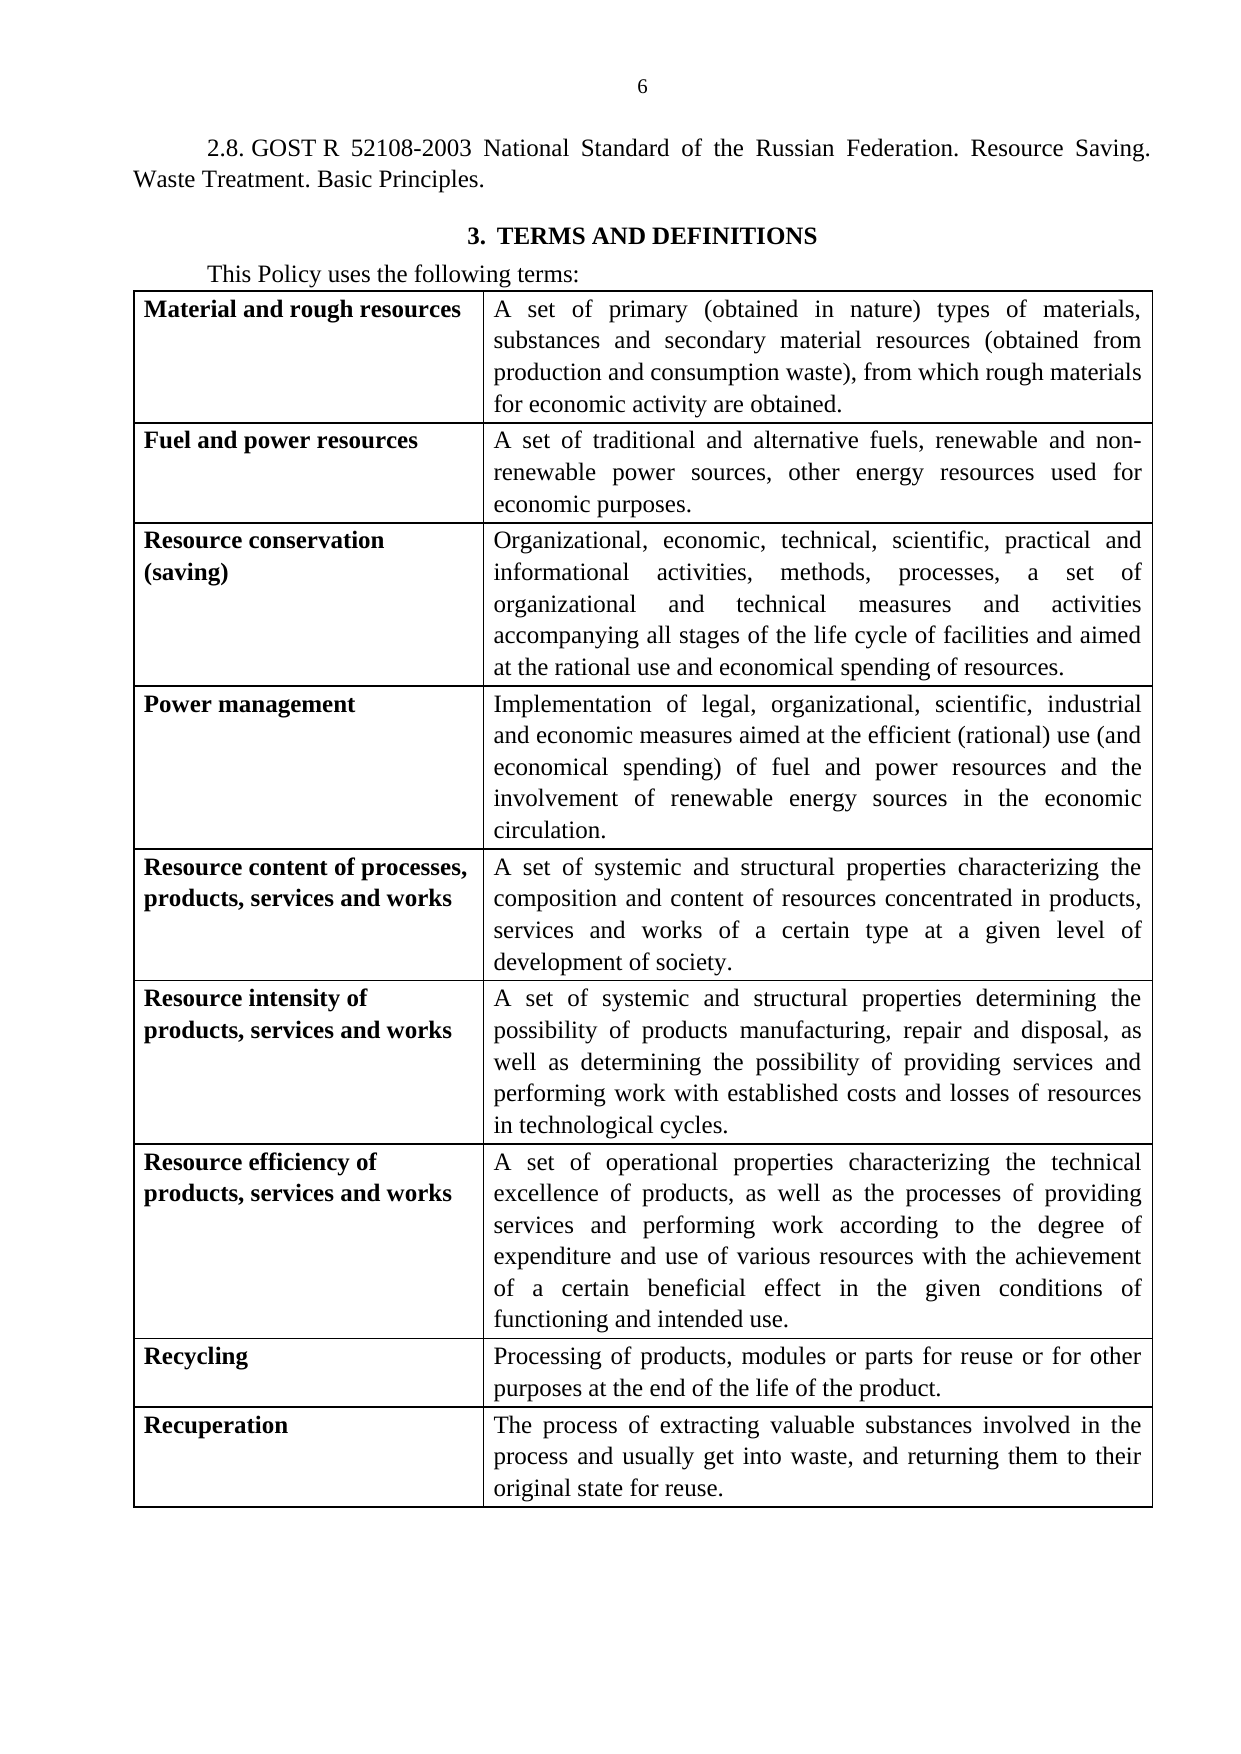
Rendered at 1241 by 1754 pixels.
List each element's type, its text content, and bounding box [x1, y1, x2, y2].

table_header A set of primary (obtained in nature) types of materials, substances and secondary material resources (obtained from production and consumption waste), from which rough materials for economic activity are obtained. [484, 292, 1152, 422]
table_cell Resource efficiency of products, services and works [135, 1145, 483, 1338]
table_cell Recuperation [135, 1408, 483, 1506]
table_cell Processing of products, modules or parts for reuse or for other purposes at the end of the life of the product. [484, 1339, 1152, 1406]
subtitle 3. Terms and Definitions [133, 221, 1152, 250]
table_cell A set of operational properties characterizing the technical excellence of products, as well as the processes of providing services and performing work according to the degree of expenditure and use of various resources with the achievement of a certain beneficial effect in the given conditions of functioning and intended use. [484, 1145, 1152, 1338]
table_cell Resource content of processes, products, services and works [135, 850, 483, 980]
table_cell A set of traditional and alternative fuels, renewable and non-renewable power sources, other energy resources used for economic purposes. [484, 424, 1152, 522]
table_cell Resource intensity of products, services and works [135, 981, 483, 1143]
table_cell Power management [135, 687, 483, 848]
text This Policy uses the following terms: [133, 259, 1152, 288]
table_cell Implementation of legal, organizational, scientific, industrial and economic measures aimed at the efficient (rational) use (and economical spending) of fuel and power resources and the involvement of renewable energy sources in the economic circulation. [484, 687, 1152, 848]
table_cell Resource conservation (saving) [135, 524, 483, 685]
table_header Material and rough resources [135, 292, 483, 422]
table_cell Organizational, economic, technical, scientific, practical and informational activities, methods, processes, a set of organizational and technical measures and activities accompanying all stages of the life cycle of facilities and aimed at the rational use and economical spending of resources. [484, 524, 1152, 685]
table_cell Fuel and power resources [135, 424, 483, 522]
text 2.8. GOST R 52108-2003 National Standard of the Russian Federation. Resource Saving. Waste Treatment. Basic Principles. [133, 133, 1152, 193]
table_cell A set of systemic and structural properties characterizing the composition and content of resources concentrated in products, services and works of a certain type at a given level of development of society. [484, 850, 1152, 980]
table_cell The process of extracting valuable substances involved in the process and usually get into waste, and returning them to their original state for reuse. [484, 1408, 1152, 1506]
table_cell Recycling [135, 1339, 483, 1406]
table_cell A set of systemic and structural properties determining the possibility of products manufacturing, repair and disposal, as well as determining the possibility of providing services and performing work with established costs and losses of resources in technological cycles. [484, 981, 1152, 1143]
